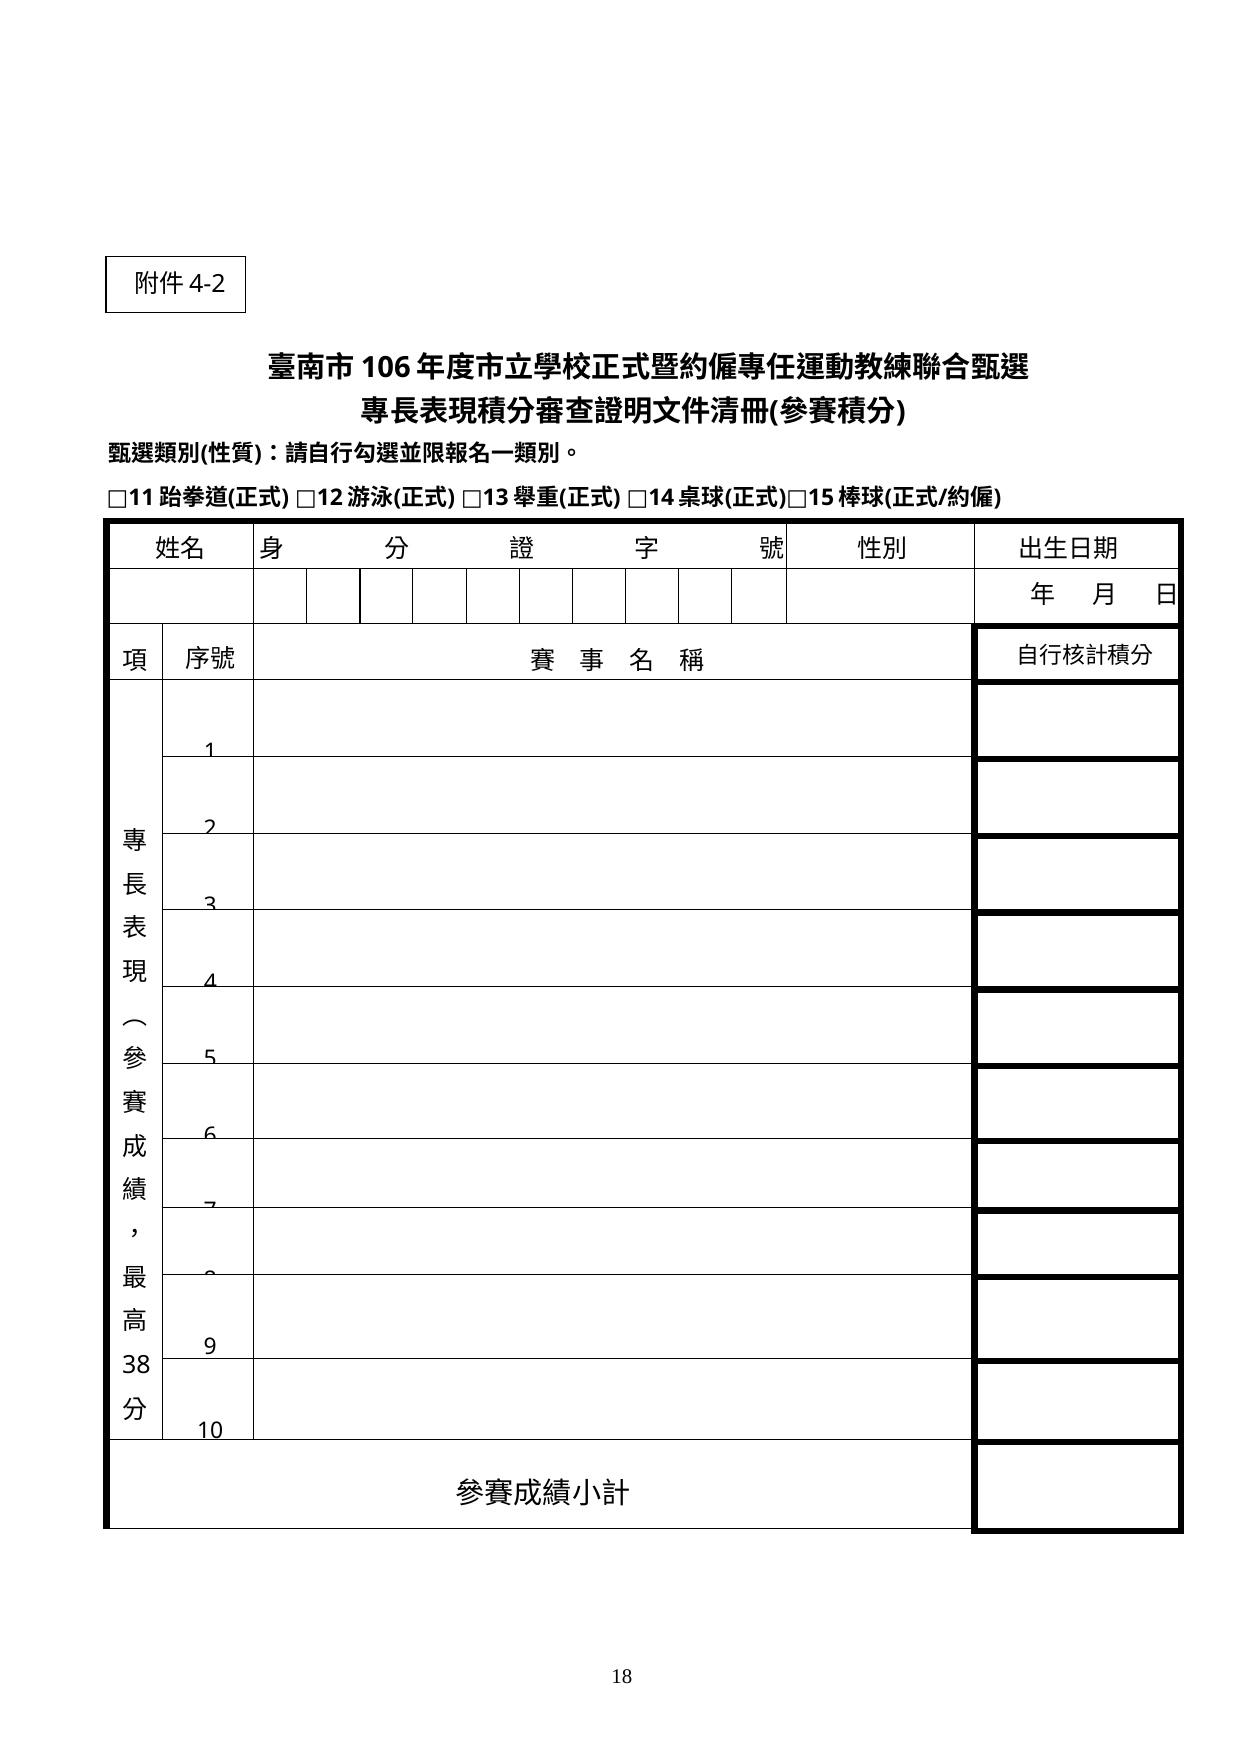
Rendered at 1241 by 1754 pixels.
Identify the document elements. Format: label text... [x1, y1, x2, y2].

table_cell 5 [163, 987, 253, 1063]
table_cell [254, 757, 971, 833]
table_cell [978, 839, 1178, 909]
table_cell 項目 [110, 624, 162, 679]
text 甄選類別(性質)：請自行勾選並限報名一類別。 [109, 430, 1221, 474]
table_header 身 分 證 字 號 [254, 524, 786, 568]
text □11跆拳道(正式) □12游泳(正式) □13舉重(正式) □14桌球(正式)□15棒球(正式/約僱) [106, 474, 1221, 517]
table_cell [254, 1275, 971, 1357]
table_cell [520, 569, 572, 623]
table_cell 自行核計積分 [978, 629, 1178, 679]
table_cell 2 [163, 757, 253, 833]
table_cell [732, 569, 786, 623]
table_cell 專長表現 ︵參賽成績 ，最高 38 分 ︶ [110, 680, 162, 1439]
table_cell [467, 569, 519, 623]
table_cell 3 [163, 834, 253, 909]
table_cell [679, 569, 731, 623]
table_cell [254, 1064, 971, 1137]
table_cell 10 [163, 1359, 253, 1439]
table_cell [978, 993, 1178, 1063]
table_cell [978, 762, 1178, 833]
table_cell [254, 910, 971, 986]
table_cell [254, 680, 971, 756]
table_cell [978, 1069, 1178, 1137]
table_header 姓名 [110, 524, 253, 568]
table_cell [307, 569, 359, 623]
table_cell [978, 685, 1178, 756]
table_cell [787, 569, 974, 623]
table_cell [254, 1139, 971, 1207]
table_cell [413, 569, 466, 623]
table_cell 序號 [163, 624, 253, 679]
table_cell [254, 1359, 971, 1439]
table_cell 9 [163, 1275, 253, 1357]
table_cell [978, 1280, 1178, 1357]
table_cell [978, 1144, 1178, 1207]
table_cell [254, 1208, 971, 1274]
text 專長表現積分審查證明文件清冊(參賽積分) [106, 387, 1137, 430]
table_cell [978, 1214, 1178, 1274]
text 臺南市106年度市立學校正式暨約僱專任運動教練聯合甄選 [106, 343, 1137, 387]
table_cell 賽 事 名 稱 [254, 624, 971, 679]
table_header 出生日期 [975, 524, 1178, 568]
table_cell [361, 569, 412, 623]
table_cell 年 月 日 [975, 569, 1178, 623]
table_cell [978, 1364, 1178, 1439]
table_cell [110, 569, 253, 623]
table_cell [573, 569, 625, 623]
table_cell 7 [163, 1139, 253, 1207]
table_cell 4 [163, 910, 253, 986]
table_cell [978, 916, 1178, 986]
table_cell 6 [163, 1064, 253, 1137]
table_cell [254, 987, 971, 1063]
table_cell [254, 569, 306, 623]
table_cell 1 [163, 680, 253, 756]
table_cell 參賽成績小計 [110, 1440, 971, 1528]
table_cell [254, 834, 971, 909]
table_cell [626, 569, 678, 623]
table_cell 8 [163, 1208, 253, 1274]
table_header 性別 [787, 524, 974, 568]
table_cell [978, 1445, 1178, 1528]
